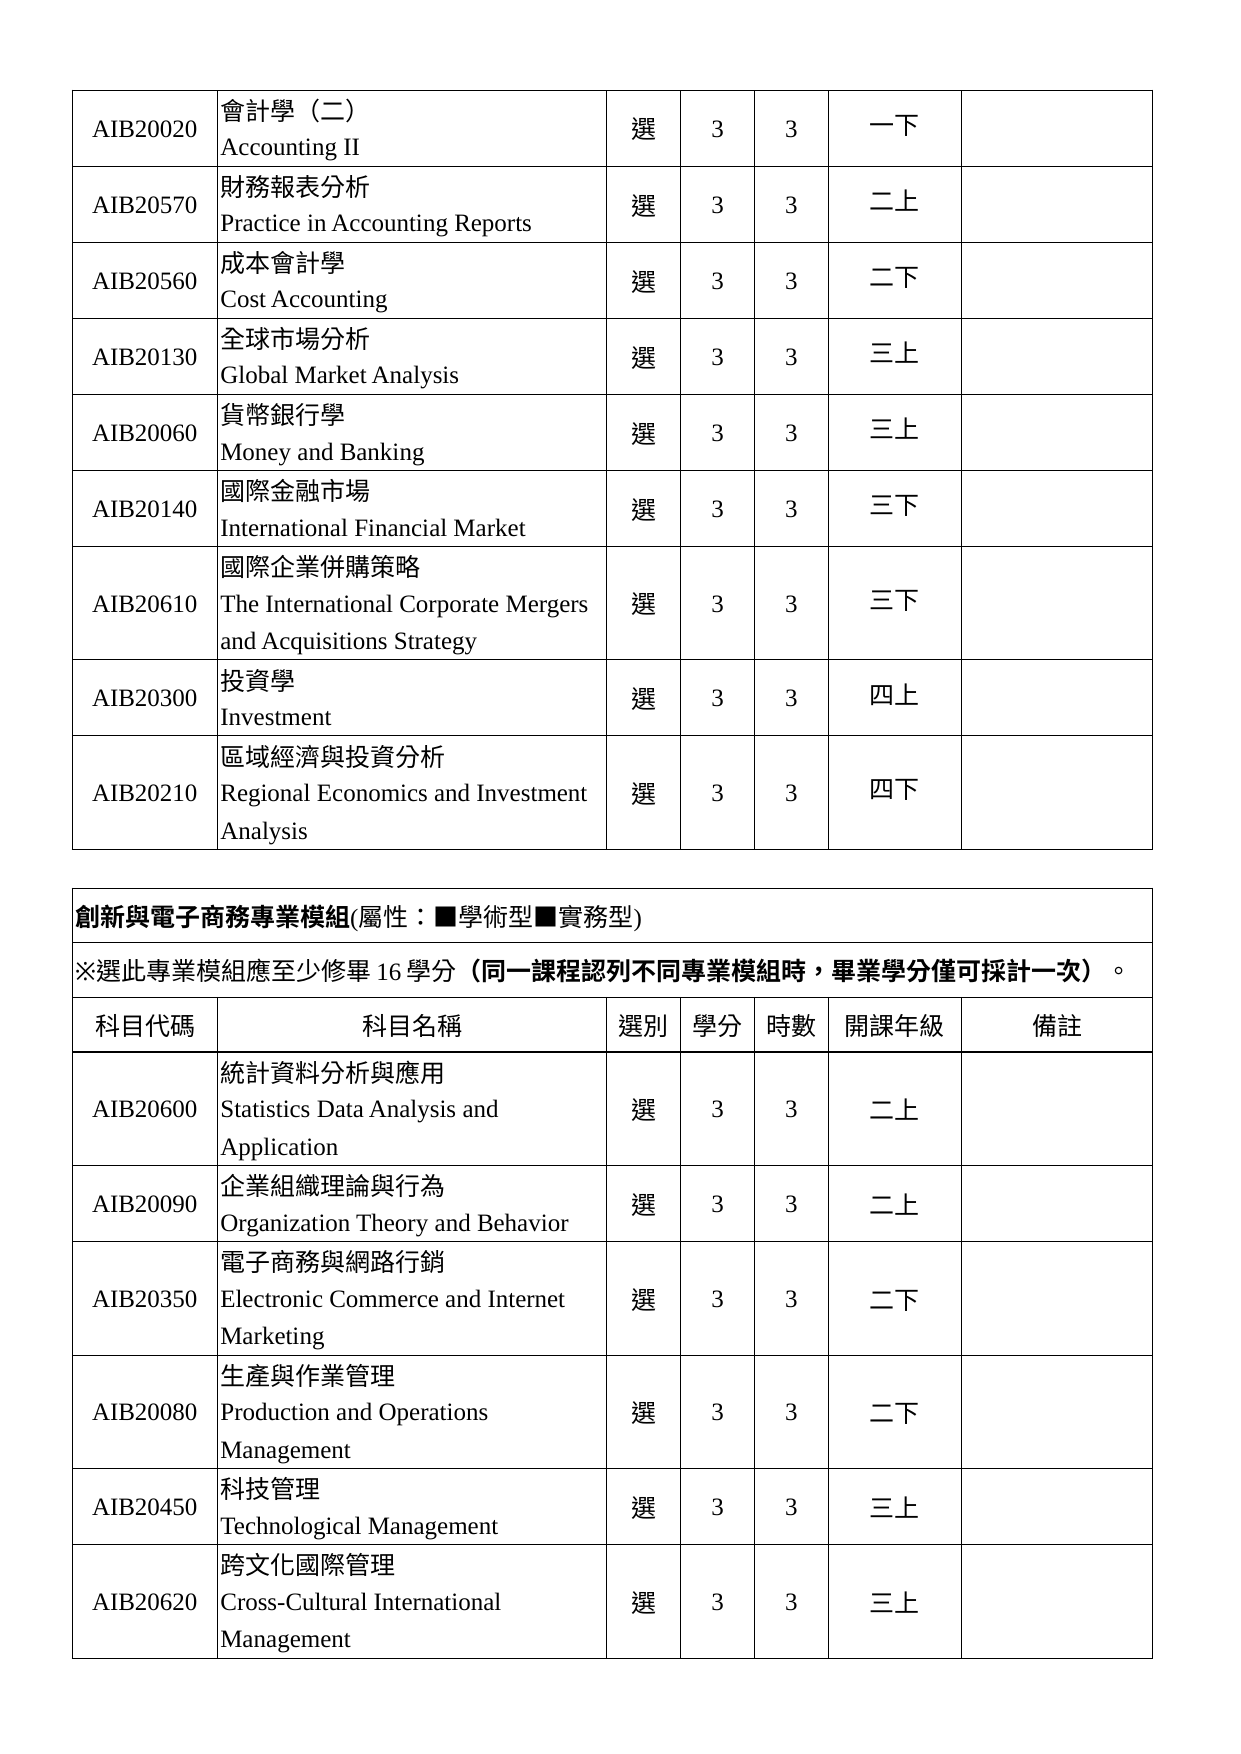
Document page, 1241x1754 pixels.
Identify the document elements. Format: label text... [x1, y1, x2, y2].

table_cell 3 [755, 395, 828, 470]
table_cell [962, 660, 1152, 735]
table_cell 3 [681, 1242, 754, 1354]
table_cell ※選此專業模組應至少修畢16學分（同一課程認列不同專業模組時，畢業學分僅可採計一次）。 [73, 943, 1152, 997]
table_cell 3 [755, 1166, 828, 1241]
table_cell 三上 [829, 1545, 961, 1658]
table_cell 學分 [681, 998, 754, 1051]
table_cell 3 [755, 547, 828, 659]
table_cell AIB20080 [73, 1356, 217, 1468]
table_cell 選 [607, 1166, 680, 1241]
table_cell 科目名稱 [218, 998, 606, 1051]
table_cell AIB20570 [73, 167, 217, 242]
table_cell 選別 [607, 998, 680, 1051]
table_cell 三下 [829, 471, 961, 546]
table_cell 成本會計學 Cost Accounting [218, 243, 606, 318]
table_cell [962, 91, 1152, 166]
table_cell 選 [607, 1356, 680, 1468]
table_cell 電子商務與網路行銷 Electronic Commerce and Internet Marketing [218, 1242, 606, 1354]
table_cell 3 [755, 1469, 828, 1544]
table_cell [962, 547, 1152, 659]
table_cell 選 [607, 660, 680, 735]
table_cell 選 [607, 547, 680, 659]
table_cell 區域經濟與投資分析 Regional Economics and Investment Analysis [218, 736, 606, 849]
table_cell 3 [755, 1356, 828, 1468]
table_cell 3 [755, 660, 828, 735]
table_cell 3 [681, 1545, 754, 1658]
table_cell 會計學（二） Accounting II [218, 91, 606, 166]
table_cell 3 [681, 1469, 754, 1544]
table_cell 選 [607, 736, 680, 849]
table_cell AIB20210 [73, 736, 217, 849]
table_cell [962, 243, 1152, 318]
table_cell 3 [681, 1356, 754, 1468]
table_cell 選 [607, 167, 680, 242]
table_cell 3 [755, 471, 828, 546]
table_cell AIB20450 [73, 1469, 217, 1544]
table_cell 3 [681, 91, 754, 166]
table_cell AIB20600 [73, 1053, 217, 1165]
table_cell 3 [681, 395, 754, 470]
table_cell 3 [755, 1545, 828, 1658]
table_cell 3 [681, 660, 754, 735]
table_cell [962, 736, 1152, 849]
table_cell [962, 1053, 1152, 1165]
table_cell 3 [681, 471, 754, 546]
table_cell AIB20620 [73, 1545, 217, 1658]
table_header 創新與電子商務專業模組(屬性：■學術型■實務型) [73, 889, 1152, 942]
table_cell [962, 1166, 1152, 1241]
table_cell 統計資料分析與應用 Statistics Data Analysis and Application [218, 1053, 606, 1165]
table_cell 三上 [829, 395, 961, 470]
table_cell 開課年級 [829, 998, 961, 1051]
table_cell AIB20560 [73, 243, 217, 318]
table_cell 選 [607, 1469, 680, 1544]
table_cell 3 [755, 736, 828, 849]
table_cell 選 [607, 91, 680, 166]
table_cell 全球市場分析 Global Market Analysis [218, 319, 606, 394]
table_cell 選 [607, 1053, 680, 1165]
table_cell 三下 [829, 547, 961, 659]
table_cell AIB20090 [73, 1166, 217, 1241]
table_cell [962, 1242, 1152, 1354]
table_cell 3 [755, 1053, 828, 1165]
table_cell 二上 [829, 1166, 961, 1241]
table_cell 3 [681, 547, 754, 659]
table_cell 二下 [829, 1356, 961, 1468]
table_cell 3 [681, 1053, 754, 1165]
table_cell [962, 1469, 1152, 1544]
table_cell 二上 [829, 167, 961, 242]
table_cell 選 [607, 319, 680, 394]
table_cell 3 [755, 319, 828, 394]
table_cell 3 [755, 91, 828, 166]
table_cell 選 [607, 395, 680, 470]
table_cell 二上 [829, 1053, 961, 1165]
table_cell 財務報表分析 Practice in Accounting Reports [218, 167, 606, 242]
table_cell 投資學 Investment [218, 660, 606, 735]
table_cell AIB20060 [73, 395, 217, 470]
table_cell 選 [607, 1545, 680, 1658]
table_cell 三上 [829, 1469, 961, 1544]
table_cell 企業組織理論與行為 Organization Theory and Behavior [218, 1166, 606, 1241]
table_cell 國際企業併購策略 The International Corporate Mergers and Acquisitions Strategy [218, 547, 606, 659]
table_cell 科目代碼 [73, 998, 217, 1051]
table_cell 四下 [829, 736, 961, 849]
table_cell 二下 [829, 1242, 961, 1354]
table_cell 3 [681, 1166, 754, 1241]
table_cell 二下 [829, 243, 961, 318]
table_cell [962, 471, 1152, 546]
table_cell AIB20140 [73, 471, 217, 546]
table_cell 備註 [962, 998, 1152, 1051]
table_cell [962, 1545, 1152, 1658]
table_cell 國際金融市場 International Financial Market [218, 471, 606, 546]
table_cell AIB20130 [73, 319, 217, 394]
table_cell 一下 [829, 91, 961, 166]
table_cell 選 [607, 1242, 680, 1354]
table_cell [962, 1356, 1152, 1468]
table_cell 3 [681, 167, 754, 242]
table_cell 3 [755, 243, 828, 318]
table_cell 3 [755, 167, 828, 242]
table_cell 選 [607, 243, 680, 318]
table_cell 生產與作業管理 Production and Operations Management [218, 1356, 606, 1468]
table_cell [962, 395, 1152, 470]
table_cell 科技管理 Technological Management [218, 1469, 606, 1544]
table_cell 3 [755, 1242, 828, 1354]
table_cell 三上 [829, 319, 961, 394]
table_cell 時數 [755, 998, 828, 1051]
table_cell 3 [681, 243, 754, 318]
table_cell 四上 [829, 660, 961, 735]
table_cell AIB20350 [73, 1242, 217, 1354]
table_cell 3 [681, 736, 754, 849]
table_cell AIB20300 [73, 660, 217, 735]
table_cell AIB20020 [73, 91, 217, 166]
table_cell 選 [607, 471, 680, 546]
table_cell AIB20610 [73, 547, 217, 659]
table_cell 跨文化國際管理 Cross-Cultural International Management [218, 1545, 606, 1658]
table_cell [962, 167, 1152, 242]
table_cell 貨幣銀行學 Money and Banking [218, 395, 606, 470]
table_cell [962, 319, 1152, 394]
table_cell 3 [681, 319, 754, 394]
